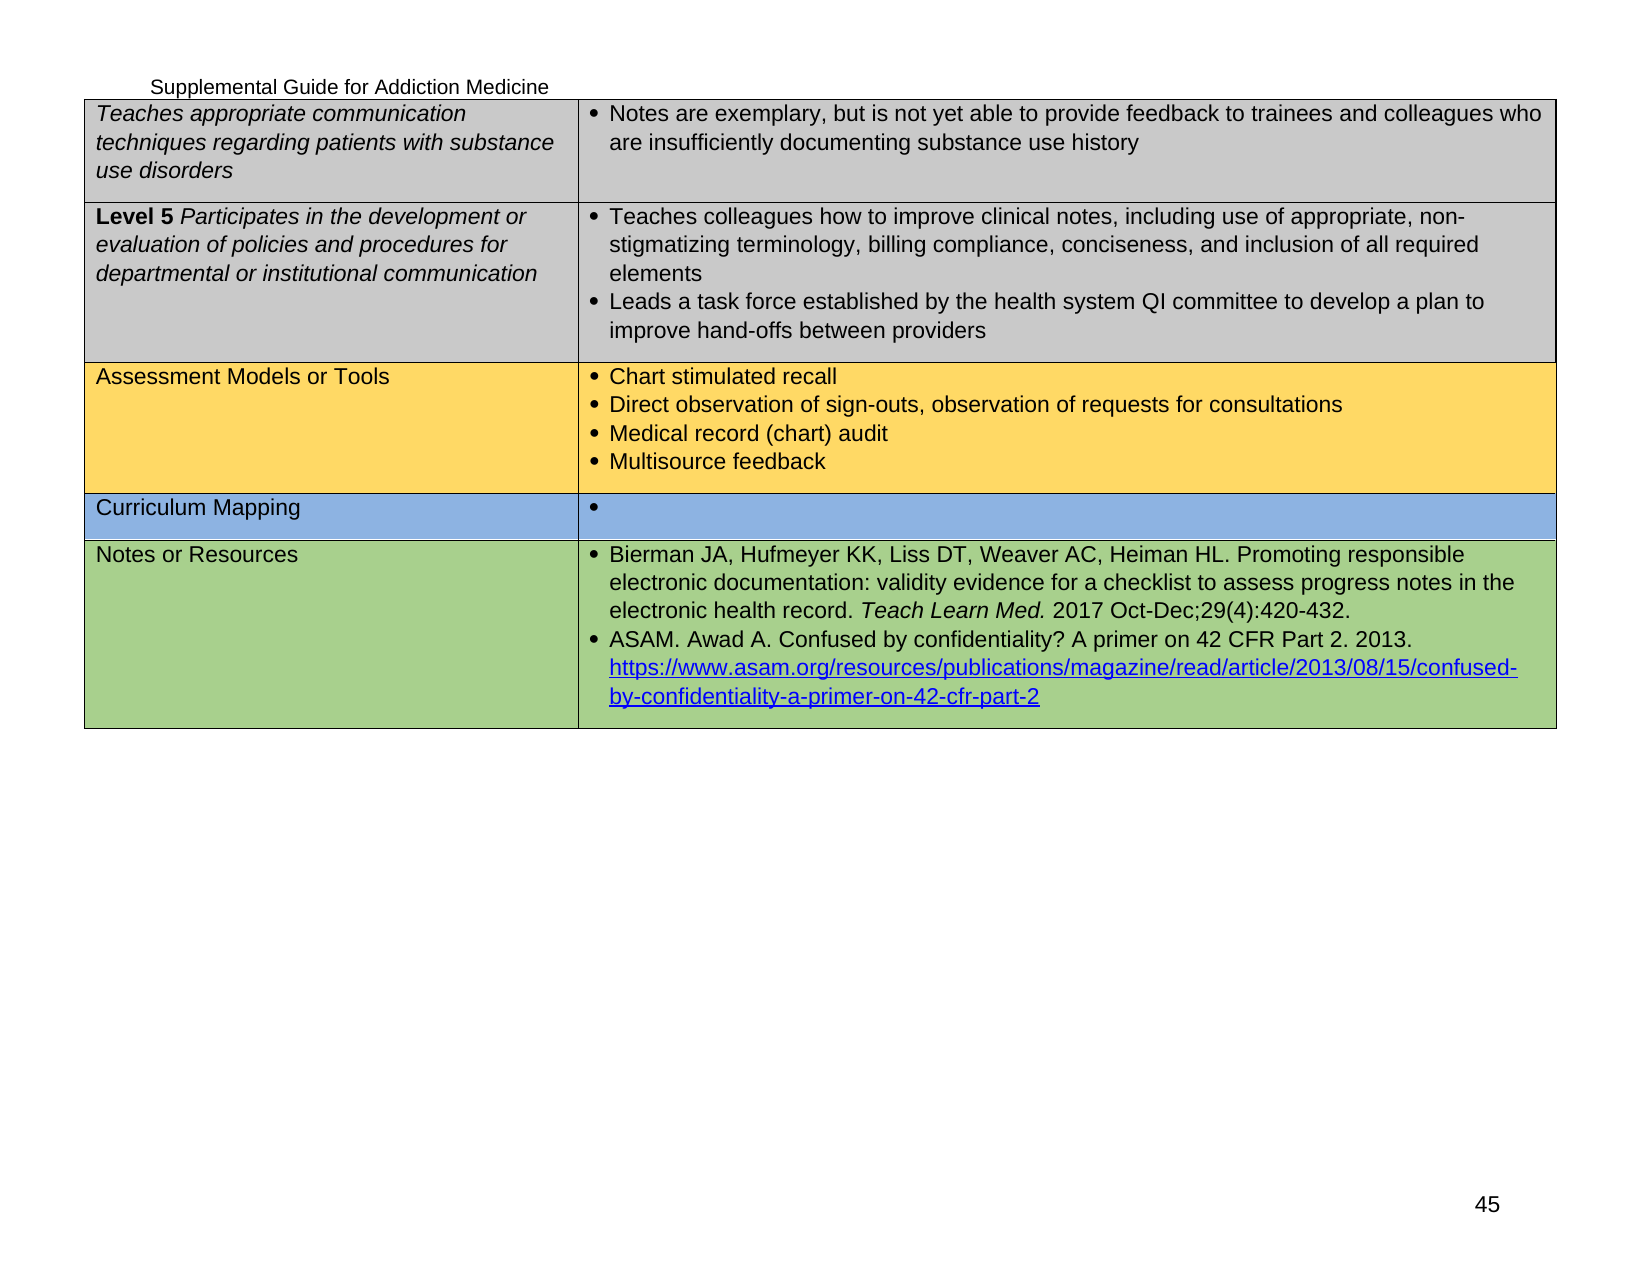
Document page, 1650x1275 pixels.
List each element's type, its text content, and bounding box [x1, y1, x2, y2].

table_cell Chart stimulated recall Direct observation of sign-outs, observation of requests for consultations Medical record (chart) audit Multisource feedback [579, 363, 1556, 493]
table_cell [85, 100, 578, 202]
table_cell Assessment Models or Tools [85, 363, 578, 493]
table_cell [579, 493, 1556, 539]
table_cell Teaches colleagues how to improve clinical notes, including use of appropriate, non-stigmatizing terminology, billing compliance, conciseness, and inclusion of all required elements Leads a task force established by the health system QI committee to develop a plan to improve hand-offs between providers [579, 203, 1555, 362]
table_cell Notes or Resources [85, 541, 578, 728]
table_cell Level 5 Participates in the development or evaluation of policies and procedures for departmental or institutional communication [85, 203, 578, 362]
table_cell Curriculum Mapping [85, 494, 578, 539]
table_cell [579, 100, 1555, 202]
table_cell Bierman JA, Hufmeyer KK, Liss DT, Weaver AC, Heiman HL. Promoting responsible electronic documentation: validity evidence for a checklist to assess progress notes in the electronic health record. Teach Learn Med. 2017 Oct-Dec;29(4):420-432. ASAM. Awad A. Confused by confidentiality? A primer on 42 CFR Part 2. 2013. https://www.asam.org/resources/publications/magazine/read/article/2013/08/15/confused-by-confidentiality-a-primer-on-42-cfr-part-2 [579, 540, 1556, 728]
